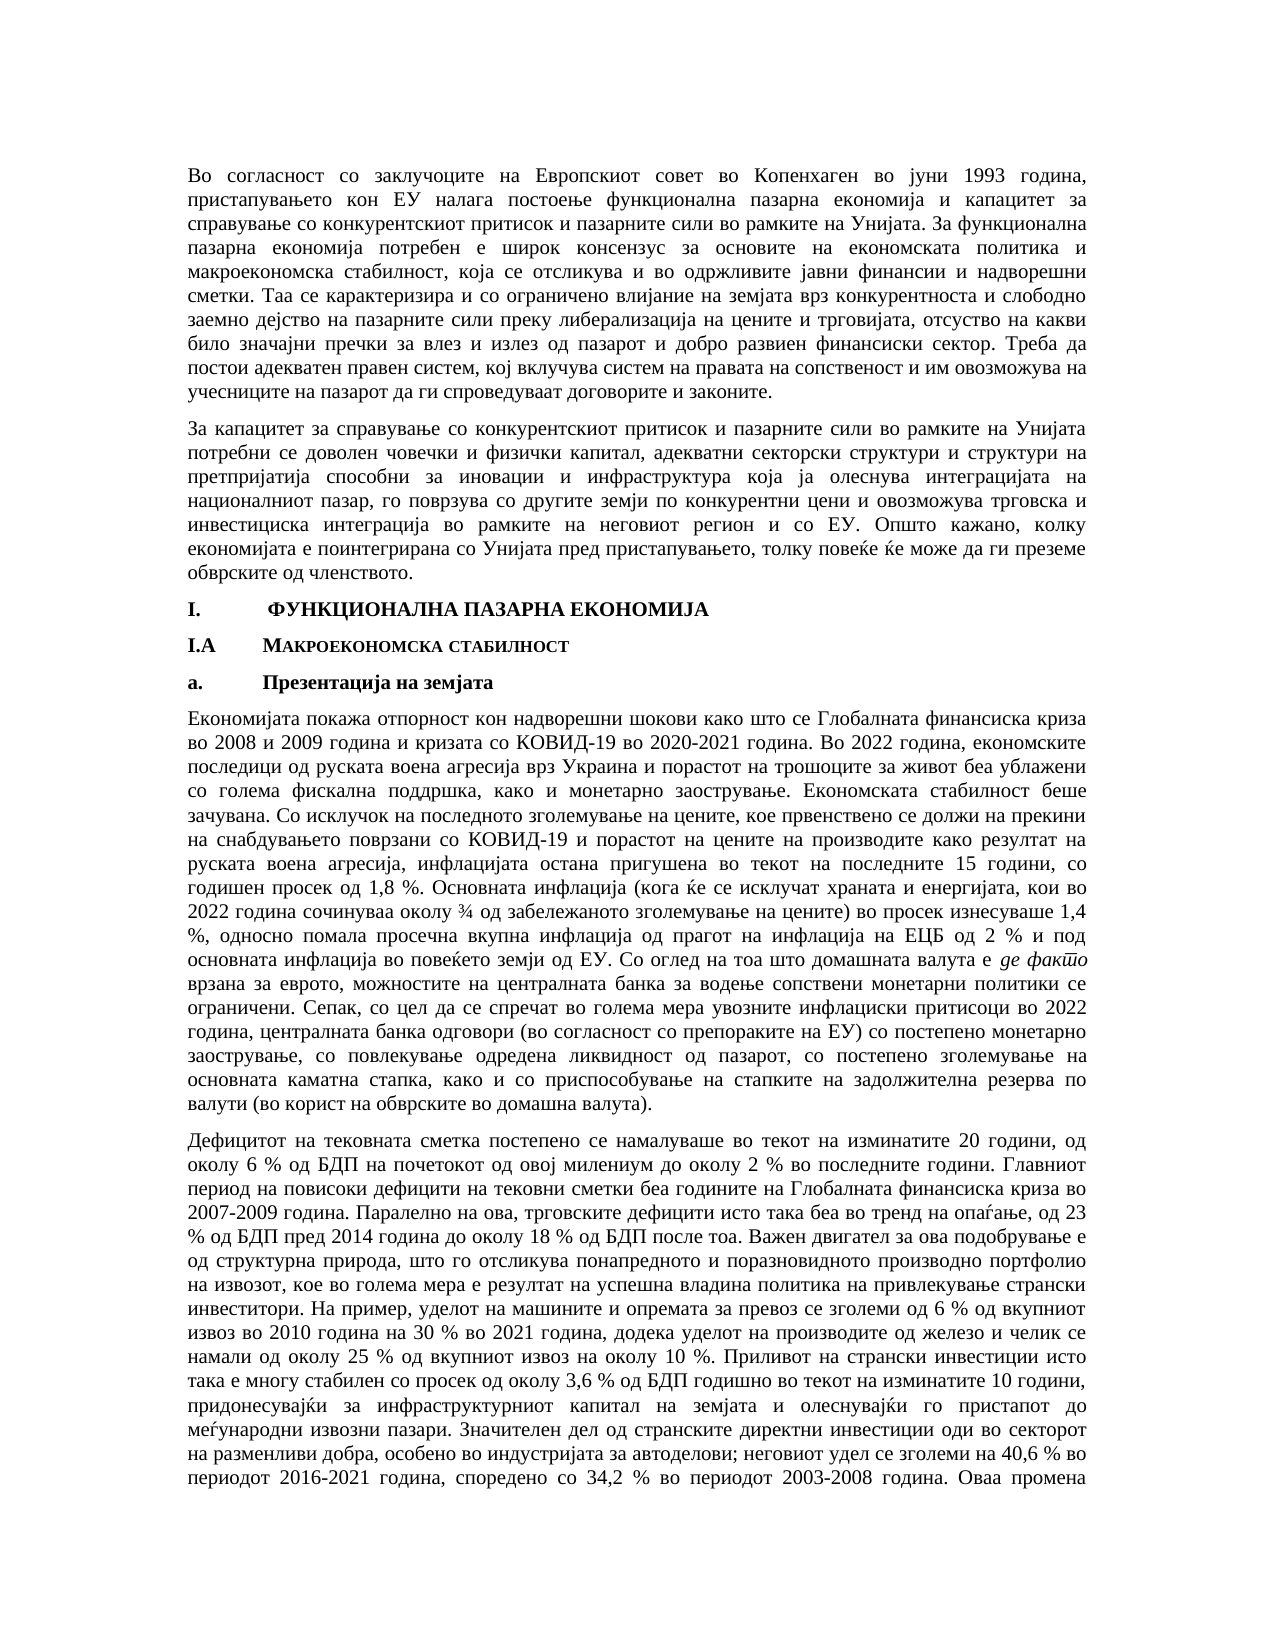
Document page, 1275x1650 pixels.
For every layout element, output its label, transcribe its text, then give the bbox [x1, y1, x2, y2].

text а. Презентација на земјата [187, 670, 1088, 694]
text I.A Макроекономска стабилност [187, 633, 1088, 657]
text I. ФУНКЦИОНАЛНА ПАЗАРНА ЕКОНОМИЈА [187, 597, 1088, 621]
text За капацитет за справување со конкурентскиот притисок и пазарните сили во рамките на Унијата потребни се доволен човечки и физички капитал, адекватни секторски структури и структури на претпријатија способни за иновации и инфраструктура која ја олеснува интеграцијата на националниот пазар, го поврзува со другите земји по конкурентни цени и овозможува трговска и инвестициска интеграција во рамките на неговиот регион и со ЕУ. Општо кажано, колку економијата е поинтегрирана со Унијата пред пристапувањето, толку повеќе ќе може да ги преземе обврските од членството. [187, 416, 1088, 584]
text Економијата покажа отпорност кон надворешни шокови како што се Глобалната финансиска криза во 2008 и 2009 година и кризата со КОВИД-19 во 2020-2021 година. Во 2022 година, економските последици од руската воена агресија врз Украина и порастот на трошоците за живот беа ублажени со голема фискална поддршка, како и монетарно заострување. Економската стабилност беше зачувана. Со исклучок на последното зголемување на цените, кое првенствено се должи на прекини на снабдувањето поврзани со КОВИД-19 и порастот на цените на производите како резултат на руската воена агресија, инфлацијата остана пригушена во текот на последните 15 години, со годишен просек од 1,8 %. Основната инфлација (кога ќе се исклучат храната и енергијата, кои во 2022 година сочинуваа околу ¾ од забележаното зголемување на цените) во просек изнесуваше 1,4 %, односно помала просечна вкупна инфлација од прагот на инфлација на ЕЦБ од 2 % и под основната инфлација во повеќето земји од ЕУ. Со оглед на тоа што домашната валута е де факто врзана за еврото, можностите на централната банка за водење сопствени монетарни политики се ограничени. Сепак, со цел да се спречат во голема мера увозните инфлациски притисоци во 2022 година, централната банка одговори (во согласност со препораките на ЕУ) со постепено монетарно заострување, со повлекување одредена ликвидност од пазарот, со постепено зголемување на основната каматна стапка, како и со приспособување на стапките на задолжителна резерва по валути (во корист на обврските во домашна валута). [187, 706, 1088, 1115]
text Во согласност со заклучоците на Европскиот совет во Копенхаген во јуни 1993 година, пристапувањето кон ЕУ налага постоење функционална пазарна економија и капацитет за справување со конкурентскиот притисок и пазарните сили во рамките на Унијата. За функционална пазарна економија потребен е широк консензус за основите на економската политика и макроекономска стабилност, која се отсликува и во одржливите јавни финансии и надворешни сметки. Таа се карактеризира и со ограничено влијание на земјата врз конкурентноста и слободно заемно дејство на пазарните сили преку либерализација на цените и трговијата, отсуство на какви било значајни пречки за влез и излез од пазарот и добро развиен финансиски сектор. Треба да постои адекватен правен систем, кој вклучува систем на правата на сопственост и им овозможува на учесниците на пазарот да ги спроведуваат договорите и законите. [187, 162, 1088, 403]
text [187, 1128, 1088, 1489]
